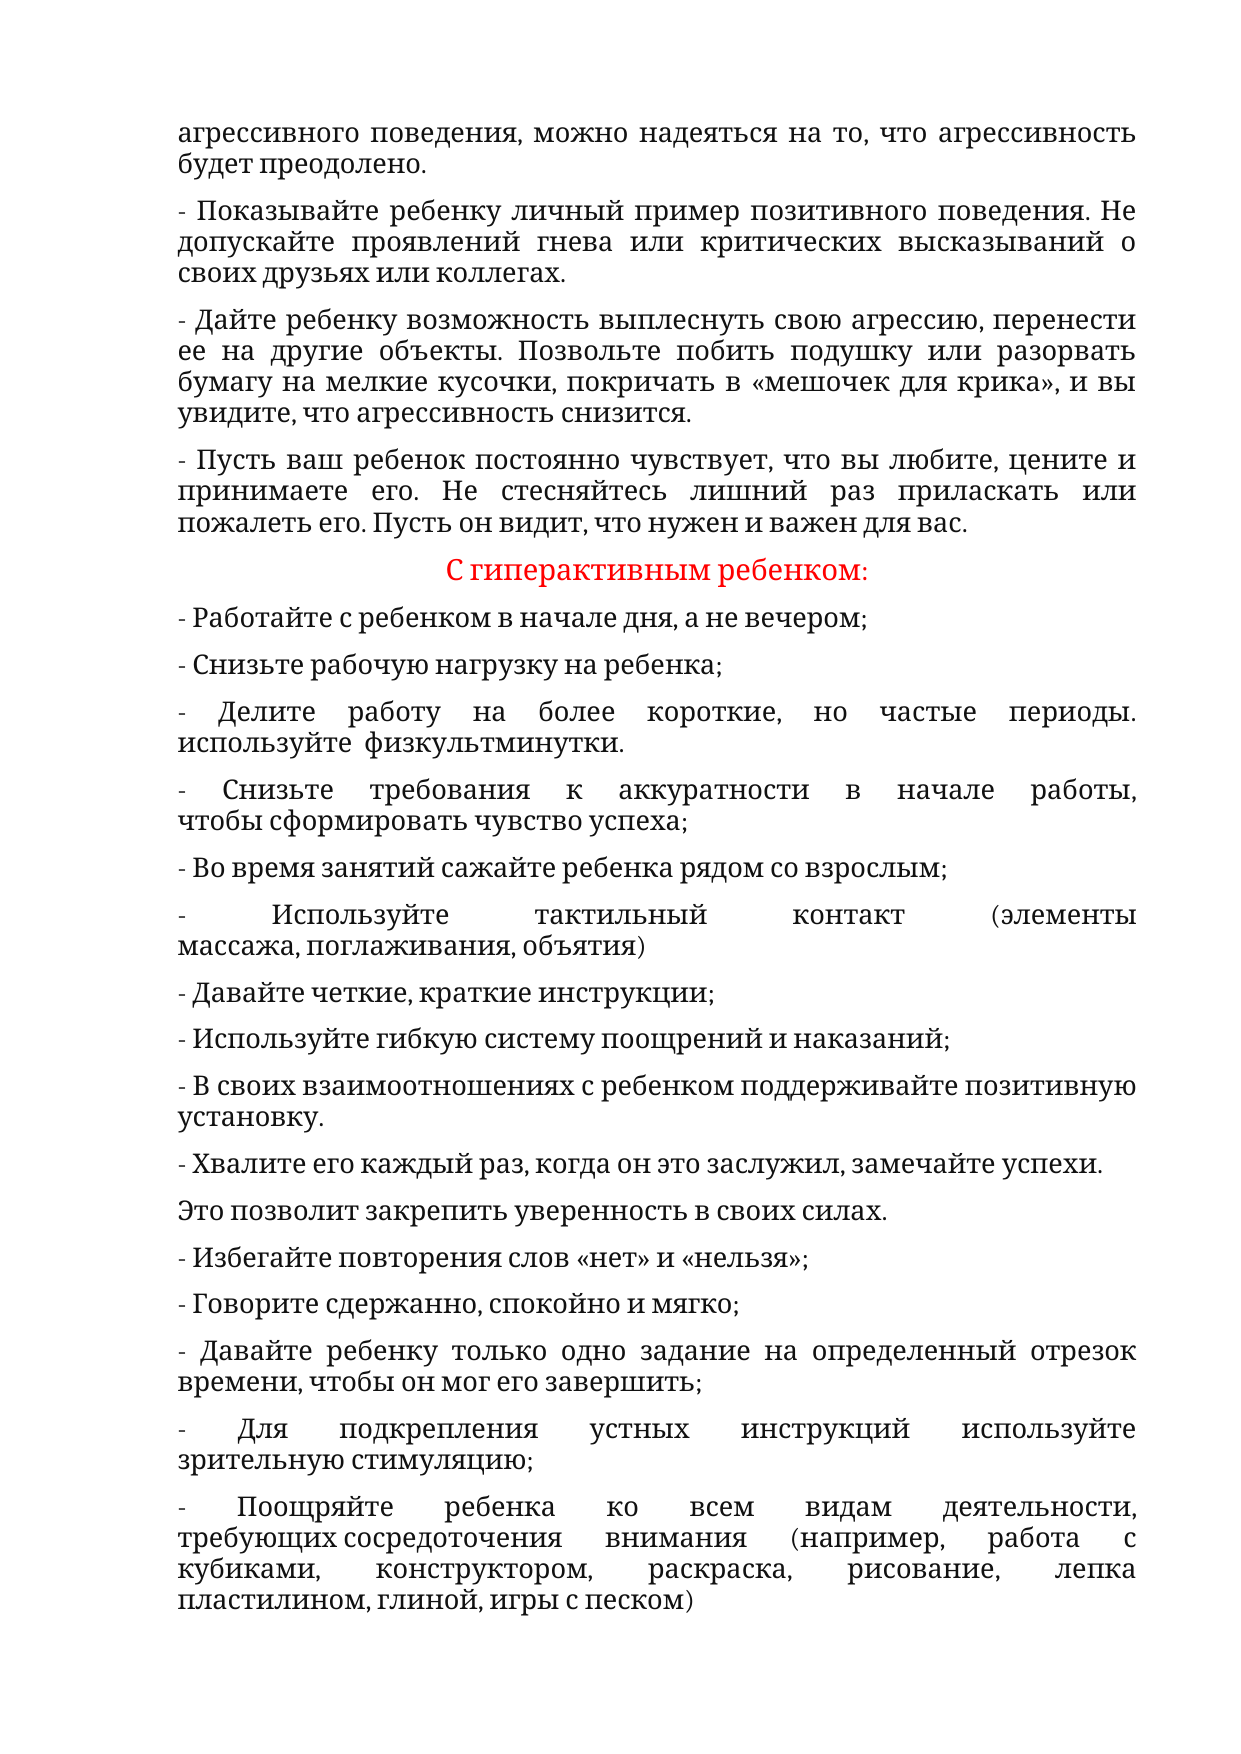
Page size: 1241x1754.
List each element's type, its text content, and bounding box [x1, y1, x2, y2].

text - Поощряйте ребенка ко всем видам деятельности, требующих сосредоточения внимания (например, работа с кубиками, конструктором, раскраска, рисование, лепка пластилином, глиной, игры с песком) [177, 1492, 1137, 1617]
text - Для подкрепления устных инструкций используйте зрительную стимуляцию; [177, 1414, 1137, 1476]
text - Снизьте требования к аккуратности в начале работы, чтобы сформировать чувство успеха; [177, 775, 1137, 837]
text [177, 118, 1137, 180]
text - Говорите сдержанно, спокойно и мягко; [177, 1289, 1137, 1321]
text - Давайте четкие, краткие инструкции; [177, 978, 1137, 1009]
text - Снизьте рабочую нагрузку на ребенка; [177, 650, 1137, 681]
text - Делите работу на более короткие, но частые периоды. используйте физкультминутки. [177, 697, 1137, 759]
text Это позволит закрепить уверенность в своих силах. [177, 1196, 1137, 1227]
text С гиперактивным ребенком: [177, 554, 1137, 588]
text - Используйте гибкую систему поощрений и наказаний; [177, 1024, 1137, 1056]
text - Показывайте ребенку личный пример позитивного поведения. Не допускайте проявлений гнева или критических высказываний о своих друзьях или коллегах. [177, 196, 1137, 289]
text - В своих взаимоотношениях с ребенком поддерживайте позитивную установку. [177, 1071, 1137, 1133]
text - Во время занятий сажайте ребенка рядом со взрослым; [177, 853, 1137, 884]
text - Работайте с ребенком в начале дня, а не вечером; [177, 603, 1137, 635]
text - Избегайте повторения слов «нет» и «нельзя»; [177, 1243, 1137, 1274]
text - Дайте ребенку возможность выплеснуть свою агрессию, перенести ее на другие объекты. Позвольте побить подушку или разорвать бумагу на мелкие кусочки, покричать в «мешочек для крика», и вы увидите, что агрессивность снизится. [177, 305, 1137, 430]
text - Используйте тактильный контакт (элементы массажа, поглаживания, объятия) [177, 900, 1137, 962]
text - Давайте ребенку только одно задание на определенный отрезок времени, чтобы он мог его завершить; [177, 1336, 1137, 1398]
text - Хвалите его каждый раз, когда он это заслужил, замечайте успехи. [177, 1149, 1137, 1180]
text - Пусть ваш ребенок постоянно чувствует, что вы любите, цените и принимаете его. Не стесняйтесь лишний раз приласкать или пожалеть его. Пусть он видит, что нужен и важен для вас. [177, 445, 1137, 539]
